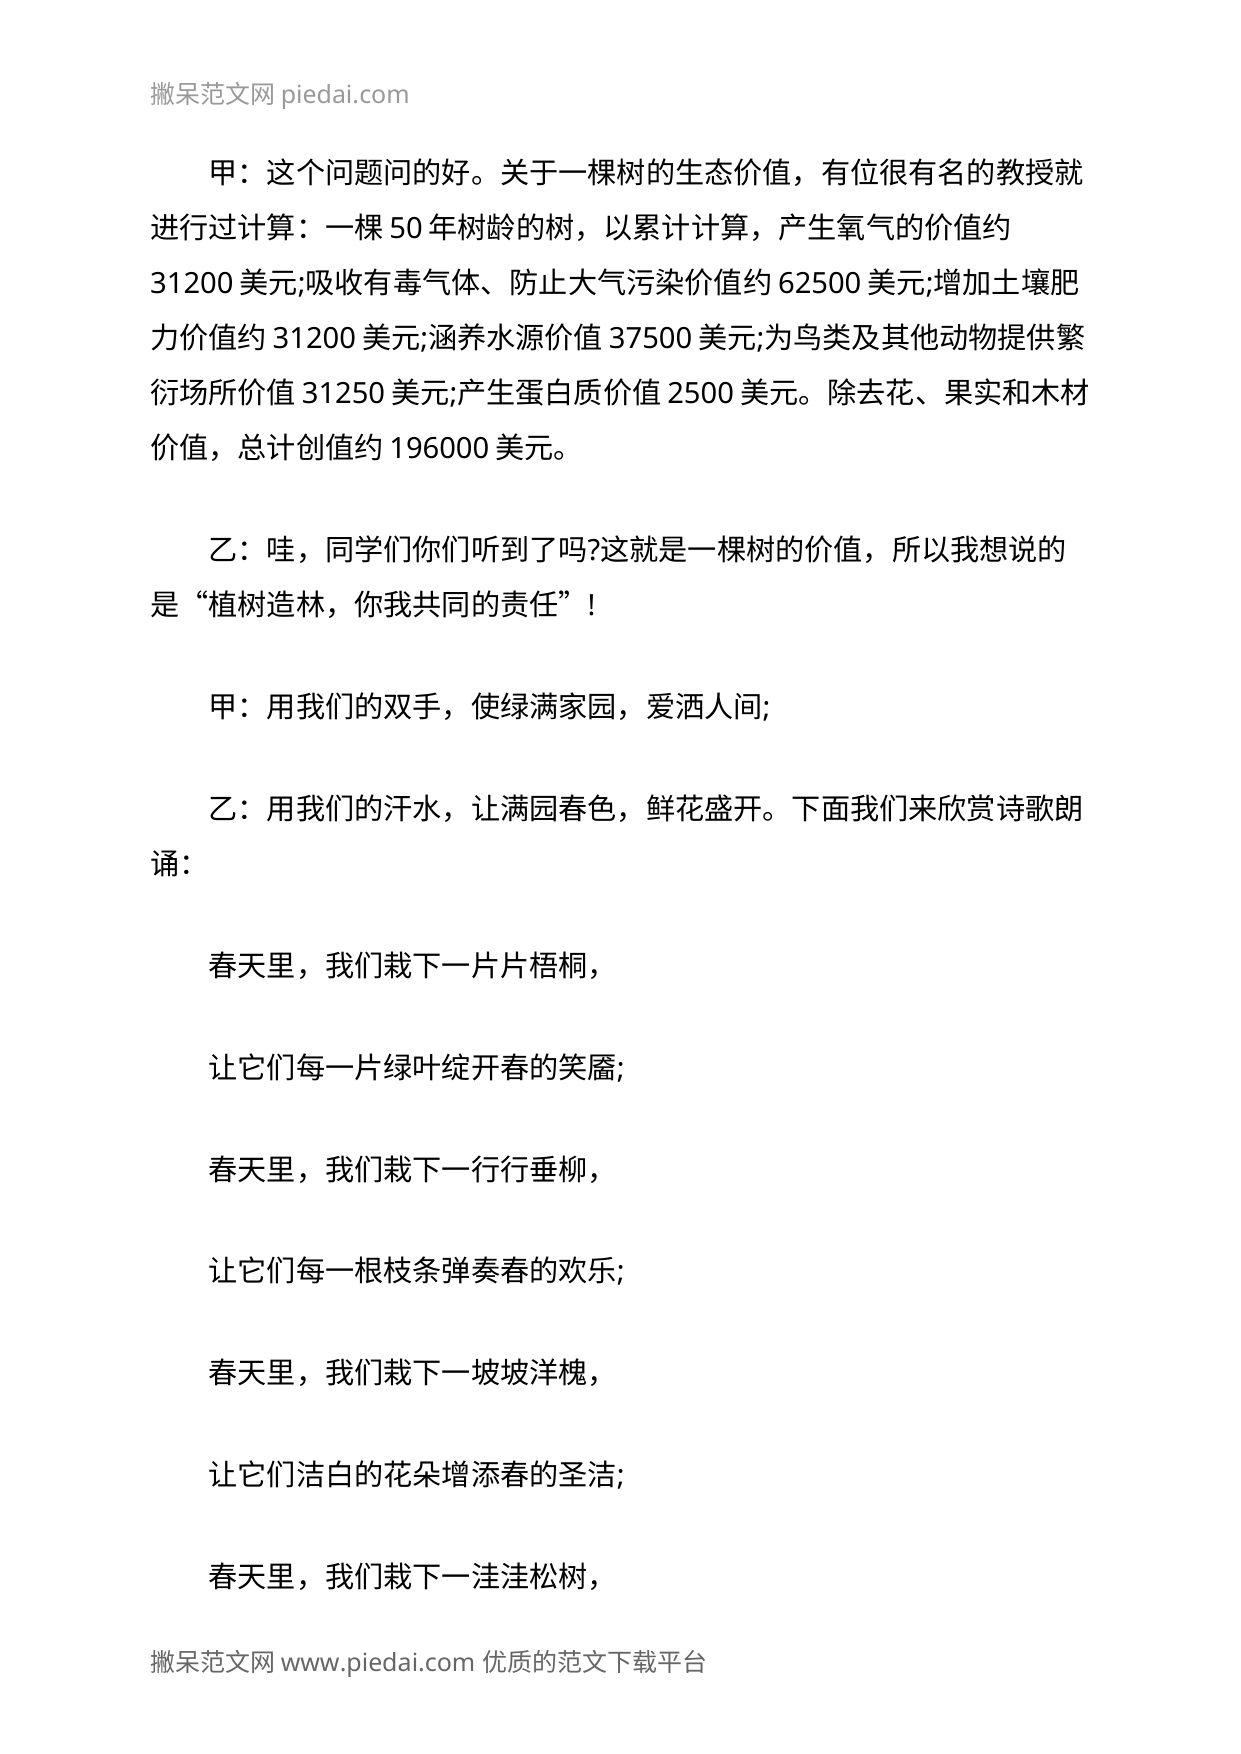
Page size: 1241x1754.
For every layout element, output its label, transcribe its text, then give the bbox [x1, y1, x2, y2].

text 春天里，我们栽下一洼洼松树， [150, 1554, 1090, 1596]
text 春天里，我们栽下一片片梧桐， [150, 942, 1090, 985]
text 春天里，我们栽下一坡坡洋槐， [150, 1350, 1090, 1392]
text 让它们每一片绿叶绽开春的笑靥; [150, 1044, 1090, 1087]
text 让它们每一根枝条弹奏春的欢乐; [150, 1248, 1090, 1290]
text 甲：这个问题问的好。关于一棵树的生态价值，有位很有名的教授就进行过计算：一棵50年树龄的树，以累计计算，产生氧气的价值约31200美元;吸收有毒气体、防止大气污染价值约62500美元;增加土壤肥力价值约31200美元;涵养水源价值37500美元;为鸟类及其他动物提供繁衍场所价值31250美元;产生蛋白质价值2500美元。除去花、果实和木材价值，总计创值约196000美元。 [150, 150, 1090, 467]
text 甲：用我们的双手，使绿满家园，爱洒人间; [150, 684, 1090, 726]
text 春天里，我们栽下一行行垂柳， [150, 1146, 1090, 1188]
text 让它们洁白的花朵增添春的圣洁; [150, 1452, 1090, 1494]
text 乙：哇，同学们你们听到了吗?这就是一棵树的价值，所以我想说的是“植树造林，你我共同的责任”! [150, 527, 1090, 624]
text 乙：用我们的汗水，让满园春色，鲜花盛开。下面我们来欣赏诗歌朗诵： [150, 786, 1090, 883]
